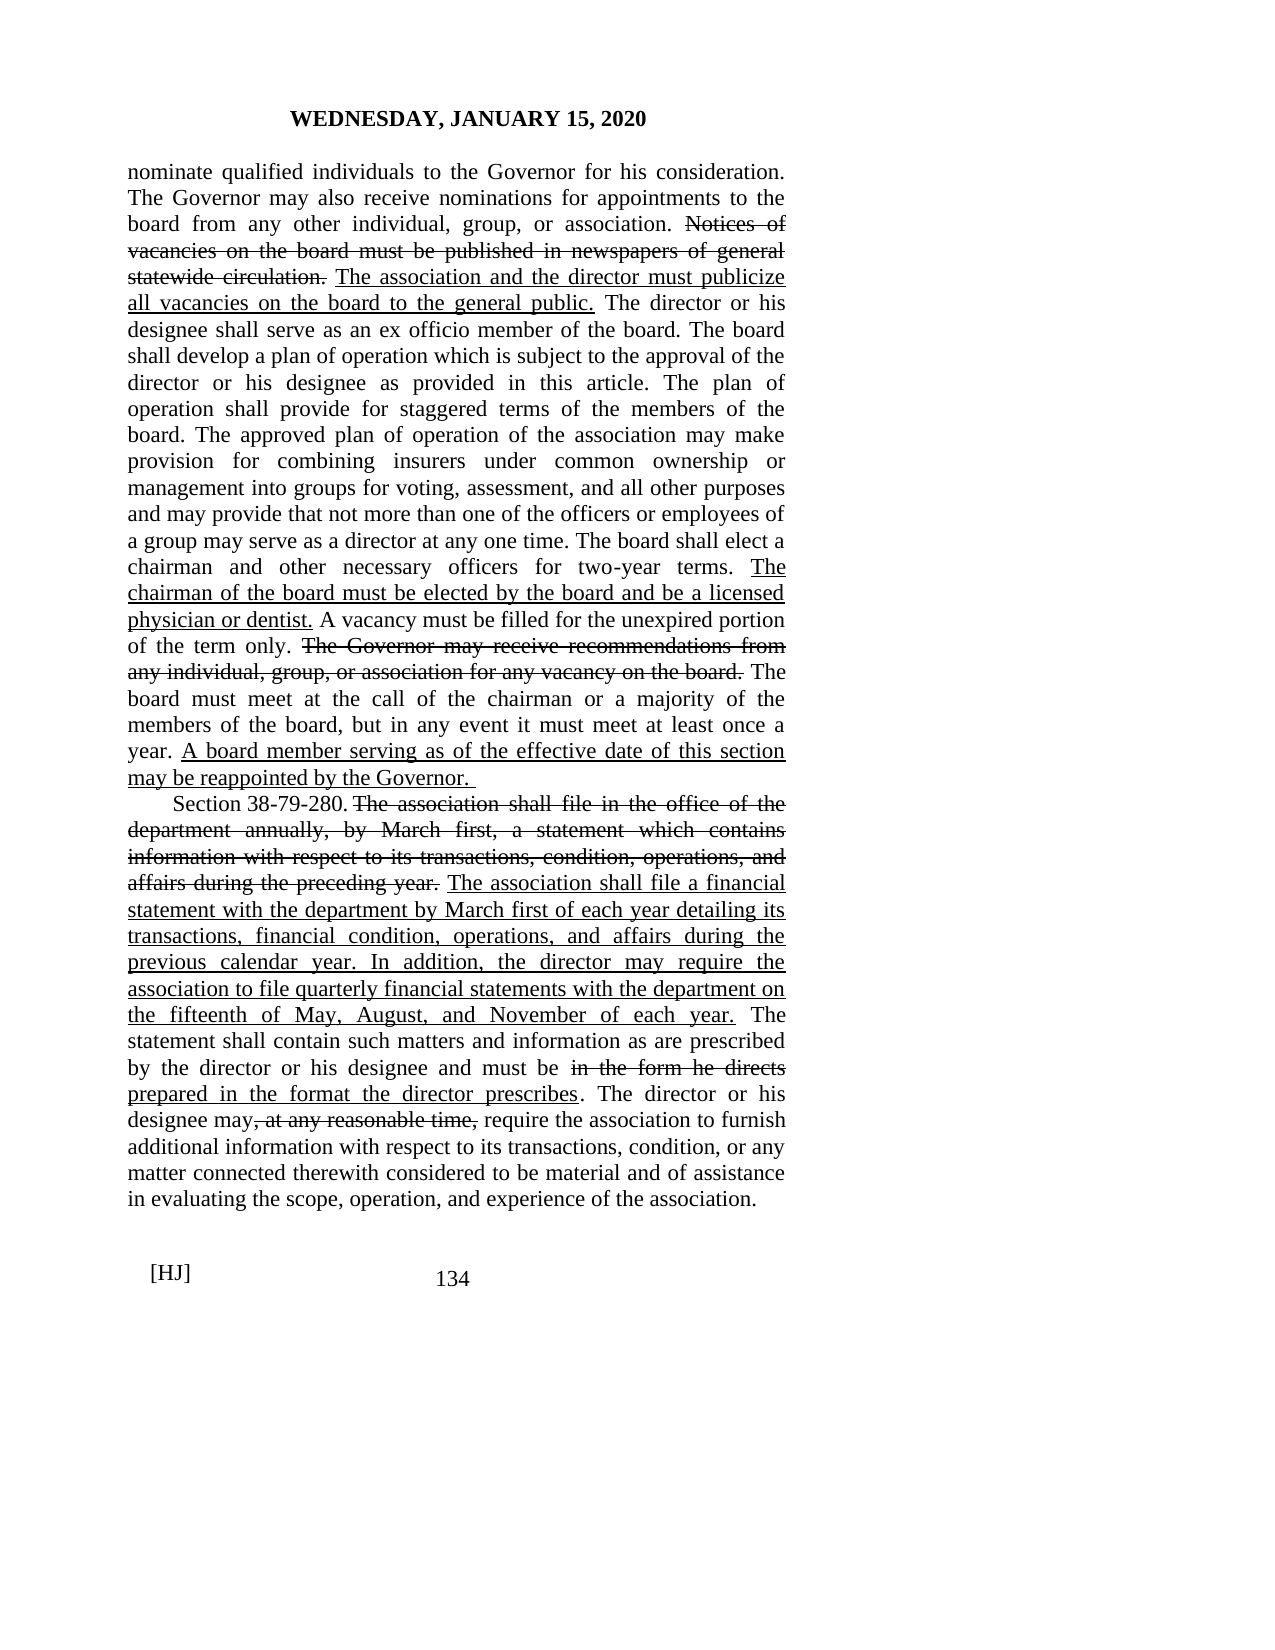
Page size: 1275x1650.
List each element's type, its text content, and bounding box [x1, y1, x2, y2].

text Section 38-79-280. The association shall file in the office of the department annually, by March first, a statement which contains information with respect to its transactions, condition, operations, and affairs during the preceding year. The association shall file a financial statement with the department by March first of each year detailing its transactions, financial condition, operations, and affairs during the previous calendar year. In addition, the director may require the association to file quarterly financial statements with the department on the fifteenth of May, August, and November of each year. The statement shall contain such matters and information as are prescribed by the director or his designee and must be in the form he directs prepared in the format the director prescribes. The director or his designee may, at any reasonable time, require the association to furnish additional information with respect to its transactions, condition, or any matter connected therewith considered to be material and of assistance in evaluating the scope, operation, and experience of the association. [127, 999, 786, 1212]
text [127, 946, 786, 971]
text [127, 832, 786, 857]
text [127, 158, 786, 790]
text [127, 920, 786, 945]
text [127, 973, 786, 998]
